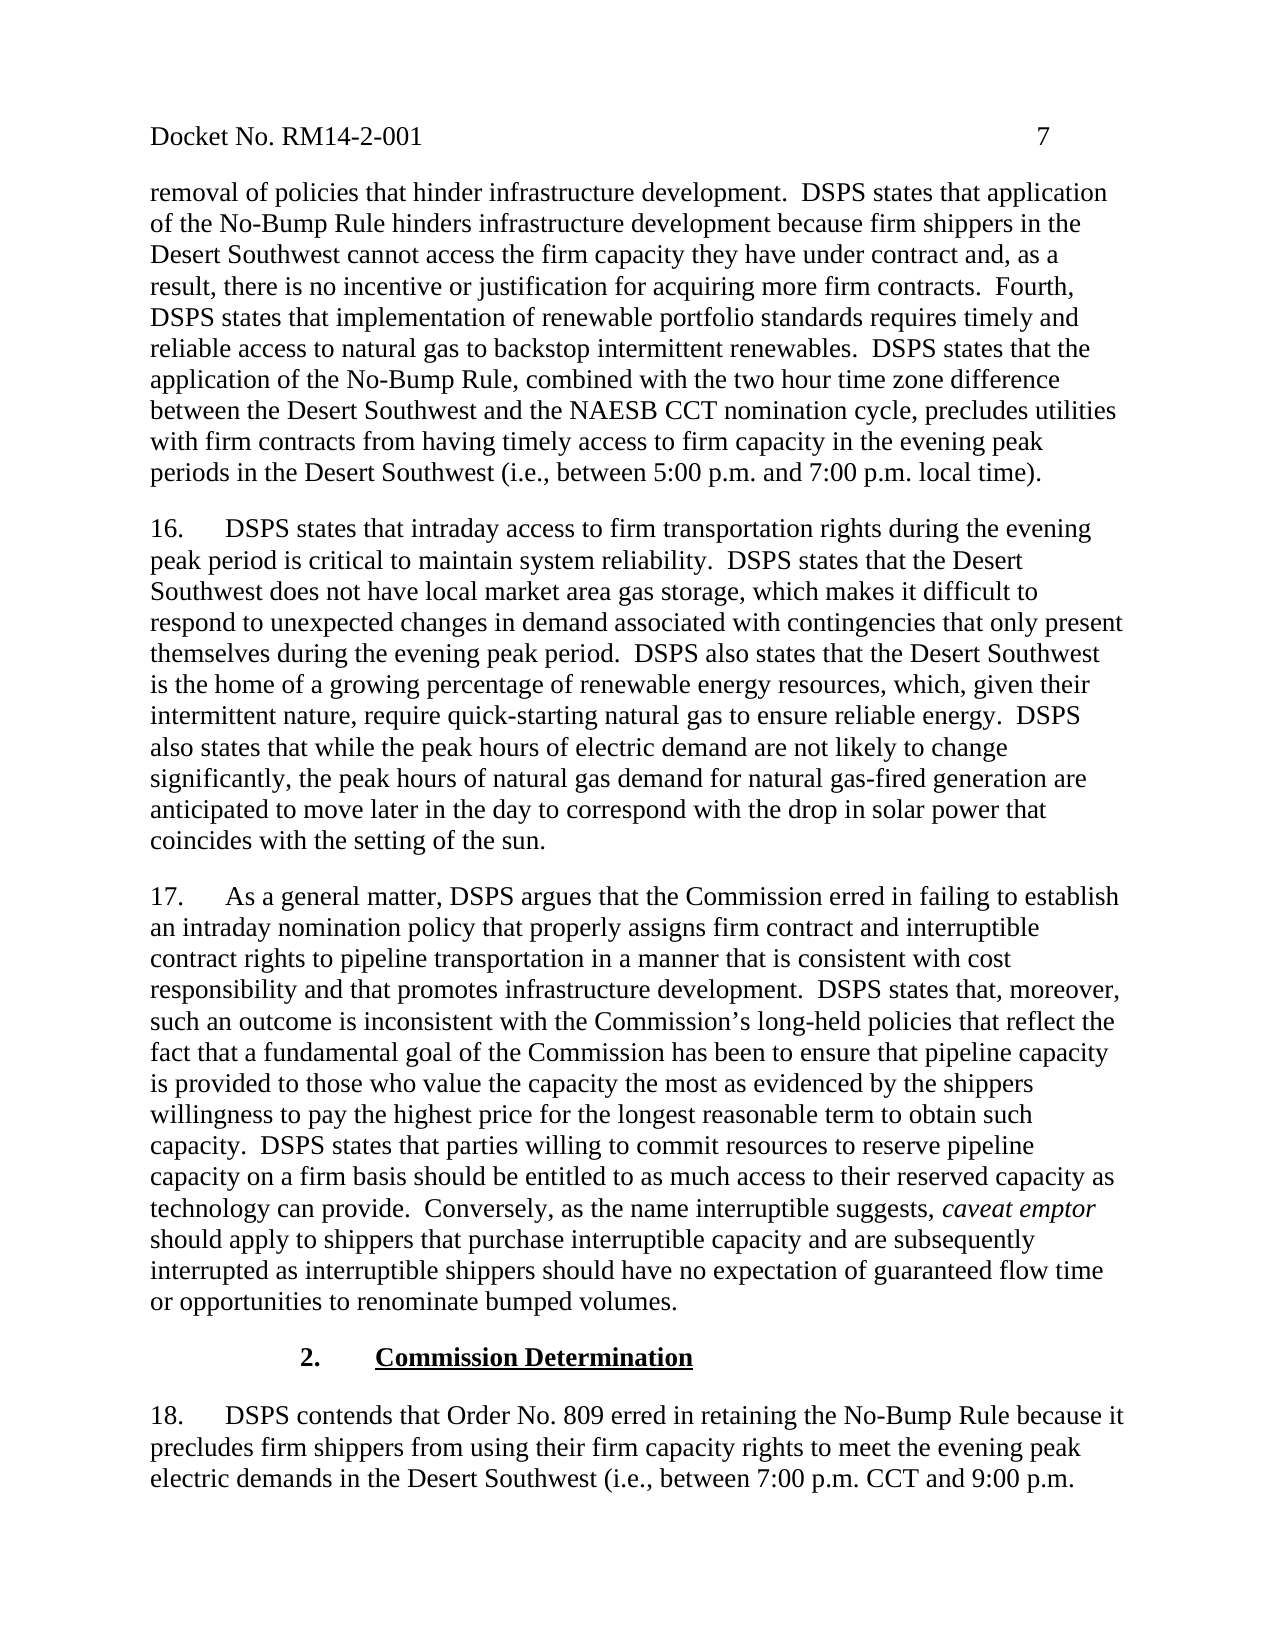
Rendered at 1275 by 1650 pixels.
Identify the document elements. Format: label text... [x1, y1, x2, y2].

text As a general matter, DSPS argues that the Commission erred in failing to establish an intraday nomination policy that properly assigns firm contract and interruptible contract rights to pipeline transportation in a manner that is consistent with cost responsibility and that promotes infrastructure development. DSPS states that, moreover, such an outcome is inconsistent with the Commission’s long-held policies that reflect the fact that a fundamental goal of the Commission has been to ensure that pipeline capacity is provided to those who value the capacity the most as evidenced by the shippers willingness to pay the highest price for the longest reasonable term to obtain such capacity. DSPS states that parties willing to commit resources to reserve pipeline capacity on a firm basis should be entitled to as much access to their reserved capacity as technology can provide. Conversely, as the name interruptible suggests, caveat emptor should apply to shippers that purchase interruptible capacity and are subsequently interrupted as interruptible shippers should have no expectation of guaranteed flow time or opportunities to renominate bumped volumes. [150, 880, 1125, 1316]
text DSPS states that intraday access to firm transportation rights during the evening peak period is critical to maintain system reliability. DSPS states that the Desert Southwest does not have local market area gas storage, which makes it difficult to respond to unexpected changes in demand associated with contingencies that only present themselves during the evening peak period. DSPS also states that the Desert Southwest is the home of a growing percentage of renewable energy resources, which, given their intermittent nature, require quick-starting natural gas to ensure reliable energy. DSPS also states that while the peak hours of electric demand are not likely to change significantly, the peak hours of natural gas demand for natural gas-fired generation are anticipated to move later in the day to correspond with the drop in solar power that coincides with the setting of the sun. [150, 513, 1125, 855]
subtitle Commission Determination [300, 1341, 1125, 1372]
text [150, 176, 1125, 488]
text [150, 1399, 1125, 1493]
